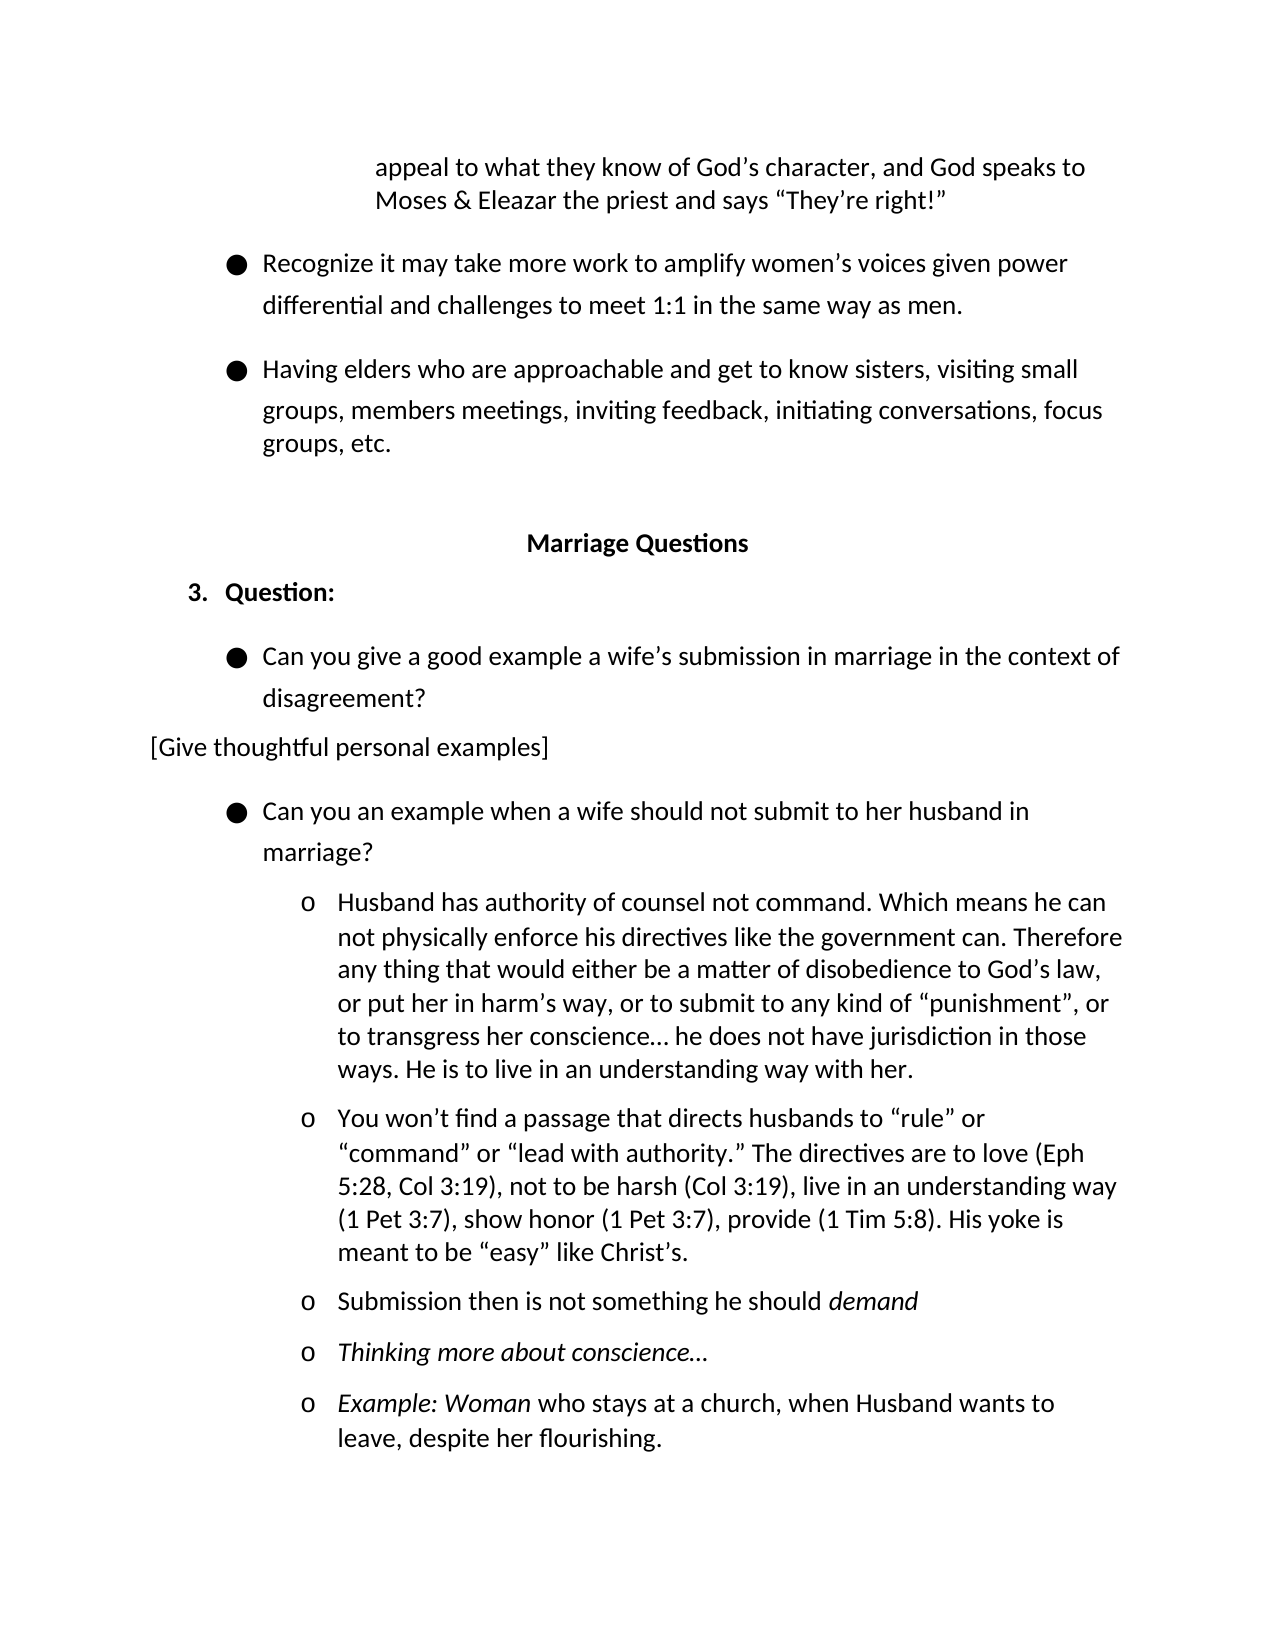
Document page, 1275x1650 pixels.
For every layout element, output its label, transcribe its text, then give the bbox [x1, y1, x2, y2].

list Question: [187, 576, 1125, 608]
list Thinking more about conscience… [300, 1336, 1125, 1370]
text [Give thoughtful personal examples] [150, 730, 1125, 763]
list Can you an example when a wife should not submit to her husband in marriage? [225, 780, 1125, 869]
text Marriage Questions [150, 526, 1125, 559]
list Example: Woman who stays at a church, when Husband wants to leave, despite her flourishing. [300, 1387, 1125, 1454]
list Submission then is not something he should demand [300, 1284, 1125, 1319]
list Recognize it may take more work to amplify women’s voices given power differential and challenges to meet 1:1 in the same way as men. [225, 233, 1125, 321]
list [356, 150, 1125, 216]
list Husband has authority of counsel not command. Which means he can not physically enforce his directives like the government can. Therefore any thing that would either be a matter of disobedience to God’s law, or put her in harm’s way, or to submit to any kind of “punishment”, or to transgress her conscience… he does not have jurisdiction in those ways. He is to live in an understanding way with her. [300, 885, 1125, 1085]
list Can you give a good example a wife’s submission in marriage in the context of disagreement? [225, 625, 1125, 714]
list You won’t find a passage that directs husbands to “rule” or “command” or “lead with authority.” The directives are to love (Eph 5:28, Col 3:19), not to be harsh (Col 3:19), live in an understanding way (1 Pet 3:7), show honor (1 Pet 3:7), provide (1 Tim 5:8). His yoke is meant to be “easy” like Christ’s. [300, 1101, 1125, 1268]
list Having elders who are approachable and get to know sisters, visiting small groups, members meetings, inviting feedback, initiating conversations, focus groups, etc. [225, 338, 1125, 459]
